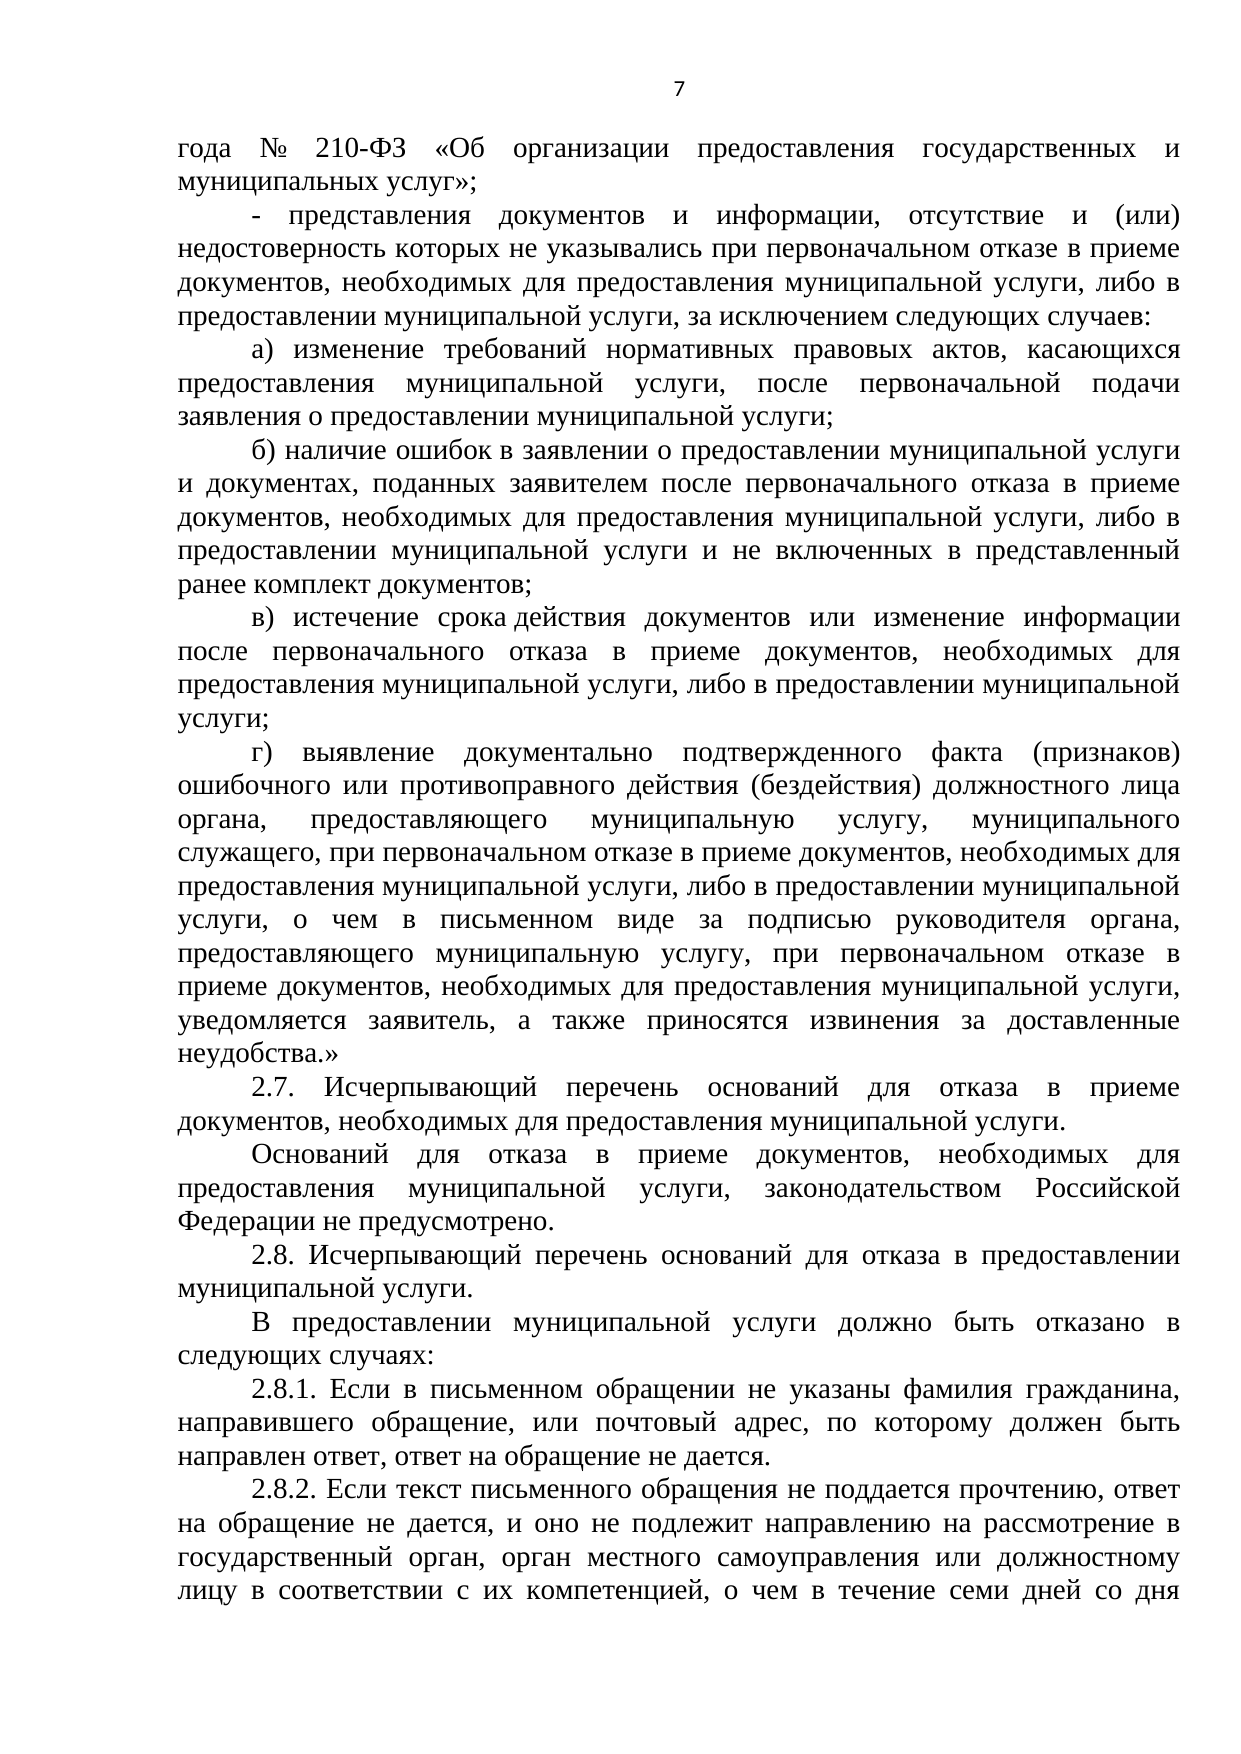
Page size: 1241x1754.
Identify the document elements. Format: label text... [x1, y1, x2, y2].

text 2.7. Исчерпывающий перечень оснований для отказа в приеме документов, необходимых для предоставления муниципальной услуги. [177, 1069, 1181, 1136]
text - представления документов и информации, отсутствие и (или) недостоверность которых не указывались при первоначальном отказе в приеме документов, необходимых для предоставления муниципальной услуги, либо в предоставлении муниципальной услуги, за исключением следующих случаев: [177, 197, 1181, 331]
text б) наличие ошибок в заявлении о предоставлении муниципальной услуги и документах, поданных заявителем после первоначального отказа в приеме документов, необходимых для предоставления муниципальной услуги, либо в предоставлении муниципальной услуги и не включенных в представленный ранее комплект документов; [177, 432, 1181, 599]
text а) изменение требований нормативных правовых актов, касающихся предоставления муниципальной услуги, после первоначальной подачи заявления о предоставлении муниципальной услуги; [177, 331, 1181, 432]
text 2.8.1. Если в письменном обращении не указаны фамилия гражданина, направившего обращение, или почтовый адрес, по которому должен быть направлен ответ, ответ на обращение не дается. [177, 1371, 1181, 1472]
text г) выявление документально подтвержденного факта (признаков) ошибочного или противоправного действия (бездействия) должностного лица органа, предоставляющего муниципальную услугу, муниципального служащего, при первоначальном отказе в приеме документов, необходимых для предоставления муниципальной услуги, либо в предоставлении муниципальной услуги, о чем в письменном виде за подписью руководителя органа, предоставляющего муниципальную услугу, при первоначальном отказе в приеме документов, необходимых для предоставления муниципальной услуги, уведомляется заявитель, а также приносятся извинения за доставленные неудобства.» [177, 734, 1181, 1069]
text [177, 1472, 1181, 1606]
text в) истечение срока действия документов или изменение информации после первоначального отказа в приеме документов, необходимых для предоставления муниципальной услуги, либо в предоставлении муниципальной услуги; [177, 599, 1181, 734]
text Оснований для отказа в приеме документов, необходимых для предоставления муниципальной услуги, законодательством Российской Федерации не предусмотрено. [177, 1136, 1181, 1237]
text 2.8. Исчерпывающий перечень оснований для отказа в предоставлении муниципальной услуги. [177, 1237, 1181, 1304]
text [177, 130, 1181, 197]
text В предоставлении муниципальной услуги должно быть отказано в следующих случаях: [177, 1304, 1181, 1371]
